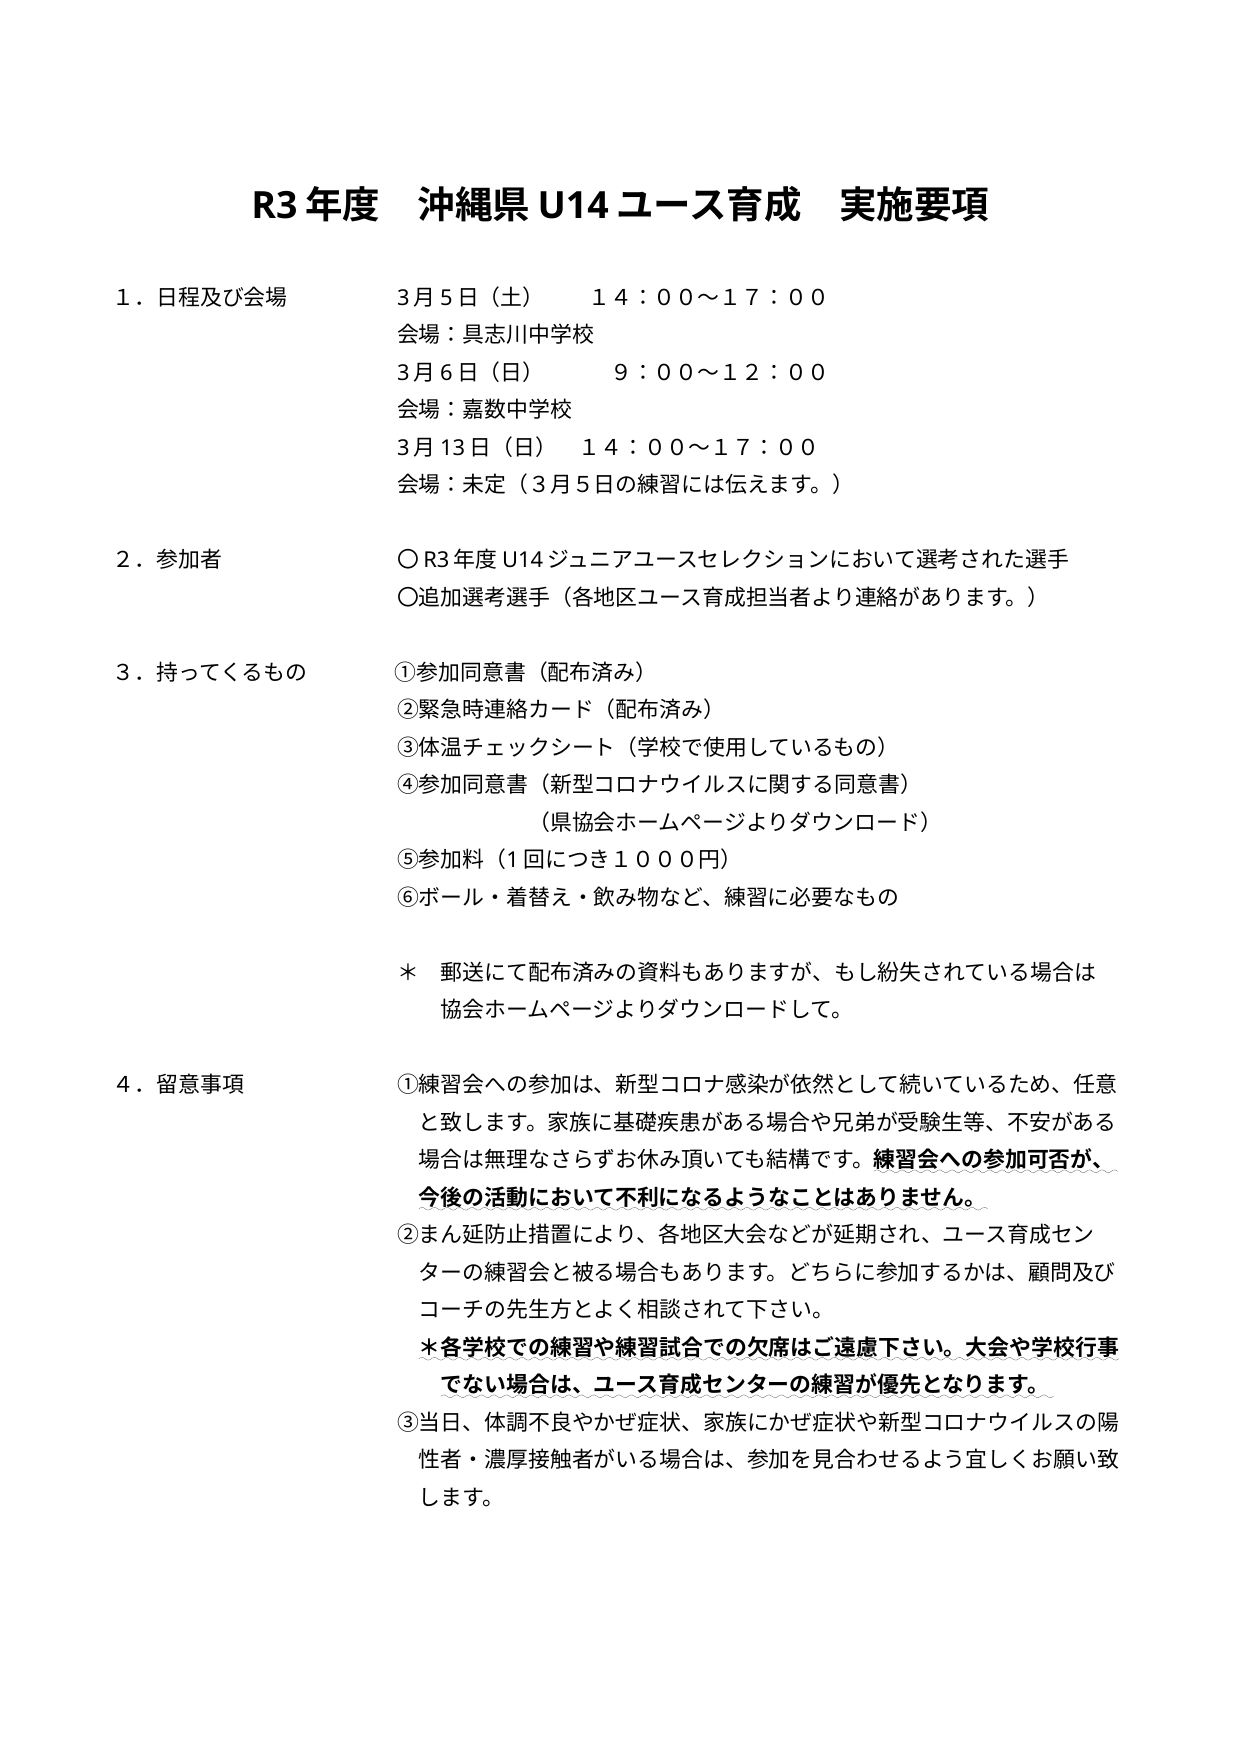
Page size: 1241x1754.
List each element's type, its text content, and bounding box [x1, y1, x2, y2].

text 会場：具志川中学校 [112, 314, 1128, 352]
text ４．留意事項 ①練習会への参加は、新型コロナ感染が依然として続いているため、任意と致します。家族に基礎疾患がある場合や兄弟が受験生等、不安がある場合は無理なさらずお休み頂いても結構です。練習会への参加可否が、今後の活動において不利になるようなことはありません。 [112, 1064, 1128, 1214]
text ④参加同意書（新型コロナウイルスに関する同意書） [112, 764, 1128, 802]
text ３．持ってくるもの ①参加同意書（配布済み） [112, 652, 1128, 689]
text ②緊急時連絡カード（配布済み） [112, 689, 1128, 727]
text １．日程及び会場 3月5日（土） １４：００～１７：００ [112, 277, 1128, 314]
text ②まん延防止措置により、各地区大会などが延期され、ユース育成センターの練習会と被る場合もあります。どちらに参加するかは、顧問及びコーチの先生方とよく相談されて下さい。 [112, 1214, 1128, 1327]
text R3年度 沖縄県U14ユース育成 実施要項 [112, 164, 1128, 239]
text ２．参加者 〇R3年度U14ジュニアユースセレクションにおいて選考された選手 [112, 539, 1128, 577]
text 〇追加選考選手（各地区ユース育成担当者より連絡があります。） [112, 577, 1128, 614]
text 3月6日（日） ９：００～１２：００ [112, 352, 1128, 389]
text ⑥ボール・着替え・飲み物など、練習に必要なもの [112, 877, 1128, 914]
text ③体温チェックシート（学校で使用しているもの） [112, 727, 1128, 764]
text 協会ホームページよりダウンロードして。 [112, 989, 1128, 1027]
text 3月13日（日） １４：００～１７：００ [112, 427, 1128, 464]
text ＊ 郵送にて配布済みの資料もありますが、もし紛失されている場合は [112, 952, 1128, 989]
text 会場：未定（３月５日の練習には伝えます。） [112, 464, 1128, 502]
text ⑤参加料（1回につき１０００円） [112, 839, 1128, 877]
text 会場：嘉数中学校 [112, 389, 1128, 427]
text （県協会ホームページよりダウンロード） [112, 802, 1128, 839]
text ＊各学校での練習や練習試合での欠席はご遠慮下さい。大会や学校行事 [112, 1327, 1128, 1364]
text ③当日、体調不良やかぜ症状、家族にかぜ症状や新型コロナウイルスの陽性者・濃厚接触者がいる場合は、参加を見合わせるよう宜しくお願い致します。 [112, 1402, 1128, 1514]
text でない場合は、ユース育成センターの練習が優先となります。 [112, 1364, 1128, 1402]
